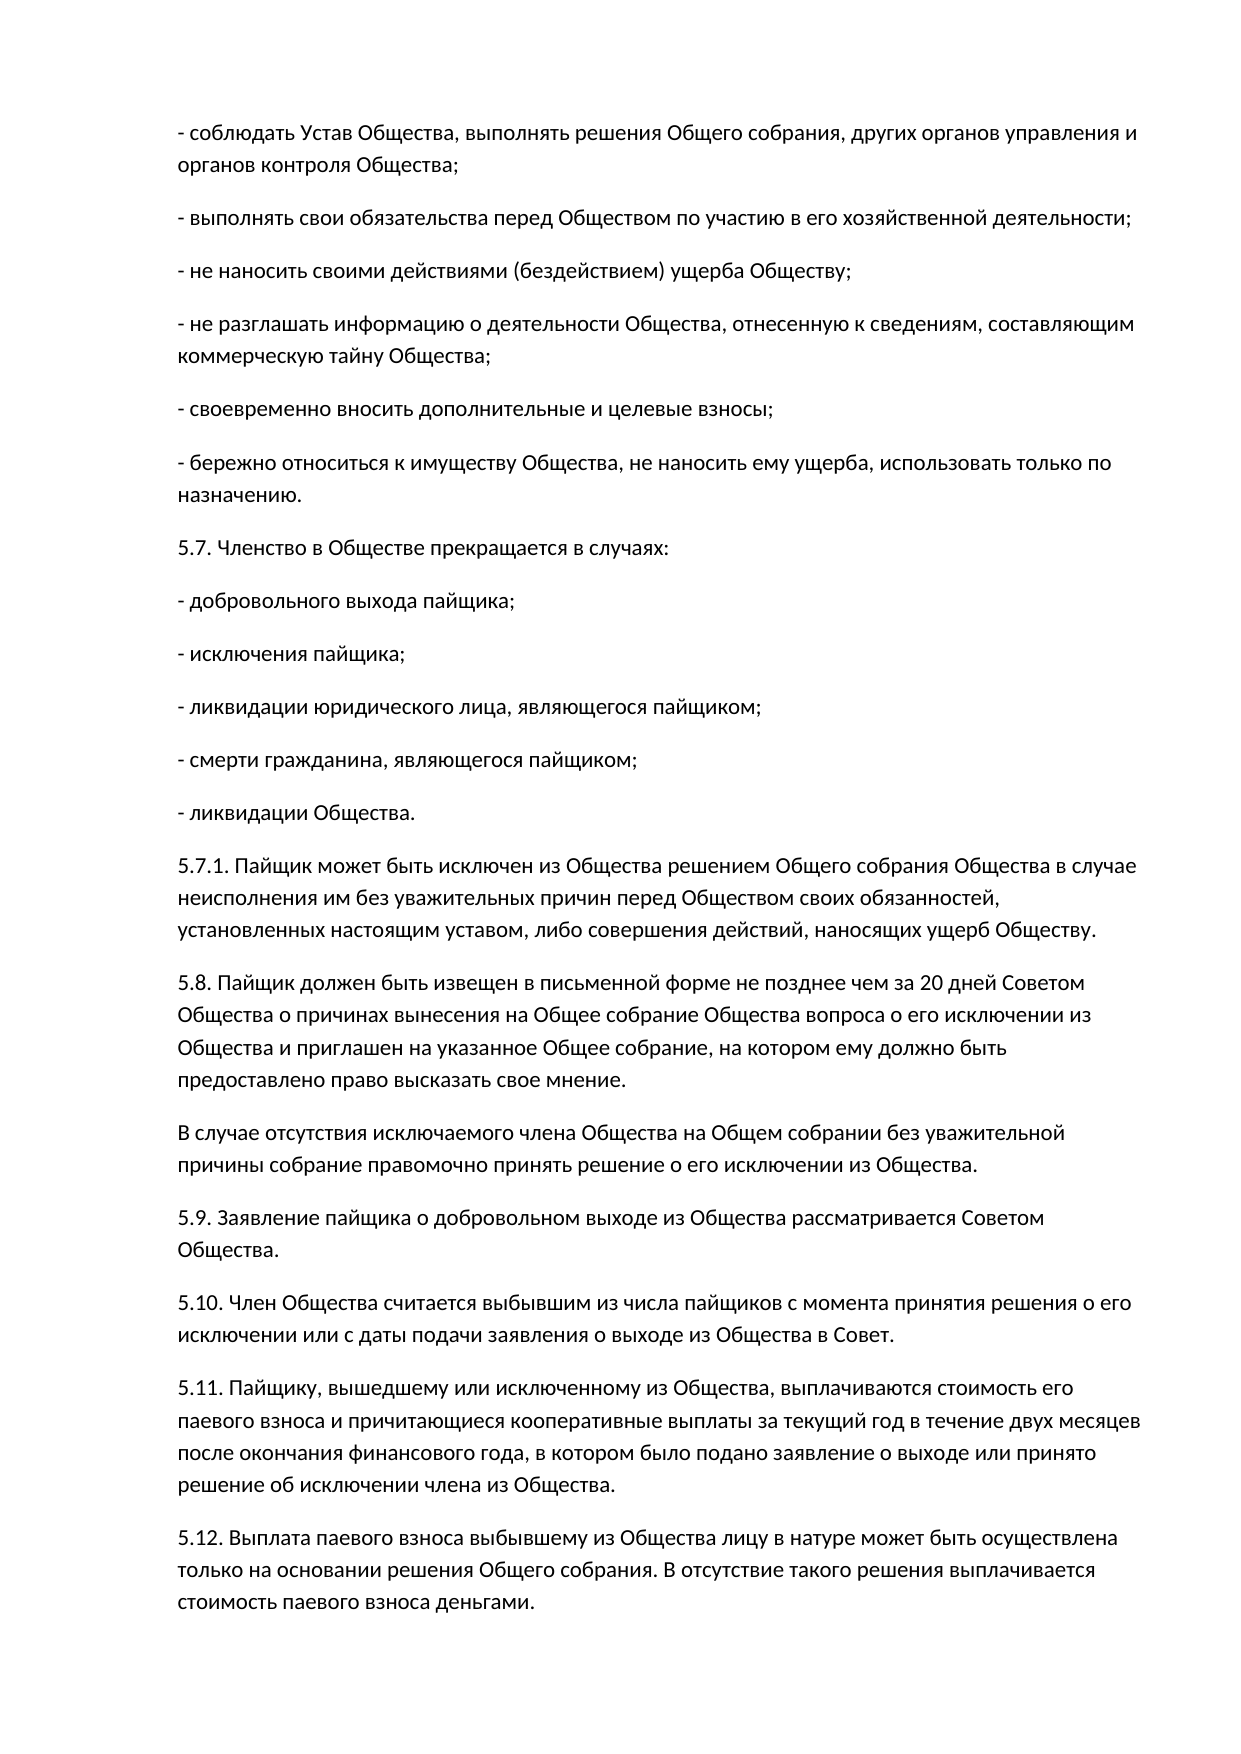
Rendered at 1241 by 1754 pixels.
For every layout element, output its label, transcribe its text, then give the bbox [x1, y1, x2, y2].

text - добровольного выхода пайщика; [177, 586, 1152, 614]
text - смерти гражданина, являющегося пайщиком; [177, 745, 1152, 773]
text 5.10. Член Общества считается выбывшим из числа пайщиков с момента принятия решения о его исключении или с даты подачи заявления о выходе из Общества в Совет. [177, 1288, 1152, 1348]
text 5.12. Выплата паевого взноса выбывшему из Общества лицу в натуре может быть осуществлена только на основании решения Общего собрания. В отсутствие такого решения выплачивается стоимость паевого взноса деньгами. [177, 1523, 1152, 1616]
text - не наносить своими действиями (бездействием) ущерба Обществу; [177, 256, 1152, 284]
text 5.7. Членство в Обществе прекращается в случаях: [177, 533, 1152, 561]
text - ликвидации Общества. [177, 798, 1152, 826]
text - не разглашать информацию о деятельности Общества, отнесенную к сведениям, составляющим коммерческую тайну Общества; [177, 309, 1152, 369]
text - исключения пайщика; [177, 639, 1152, 667]
text В случае отсутствия исключаемого члена Общества на Общем собрании без уважительной причины собрание правомочно принять решение о его исключении из Общества. [177, 1118, 1152, 1178]
text 5.7.1. Пайщик может быть исключен из Общества решением Общего собрания Общества в случае неисполнения им без уважительных причин перед Обществом своих обязанностей, установленных настоящим уставом, либо совершения действий, наносящих ущерб Обществу. [177, 851, 1152, 943]
text - соблюдать Устав Общества, выполнять решения Общего собрания, других органов управления и органов контроля Общества; [177, 118, 1152, 178]
text 5.8. Пайщик должен быть извещен в письменной форме не позднее чем за 20 дней Советом Общества о причинах вынесения на Общее собрание Общества вопроса о его исключении из Общества и приглашен на указанное Общее собрание, на котором ему должно быть предоставлено право высказать свое мнение. [177, 968, 1152, 1093]
text 5.11. Пайщику, вышедшему или исключенному из Общества, выплачиваются стоимость его паевого взноса и причитающиеся кооперативные выплаты за текущий год в течение двух месяцев после окончания финансового года, в котором было подано заявление о выходе или принято решение об исключении члена из Общества. [177, 1373, 1152, 1498]
text - выполнять свои обязательства перед Обществом по участию в его хозяйственной деятельности; [177, 203, 1152, 231]
text - ликвидации юридического лица, являющегося пайщиком; [177, 692, 1152, 720]
text - бережно относиться к имуществу Общества, не наносить ему ущерба, использовать только по назначению. [177, 448, 1152, 508]
text 5.9. Заявление пайщика о добровольном выходе из Общества рассматривается Советом Общества. [177, 1203, 1152, 1263]
text - своевременно вносить дополнительные и целевые взносы; [177, 394, 1152, 423]
